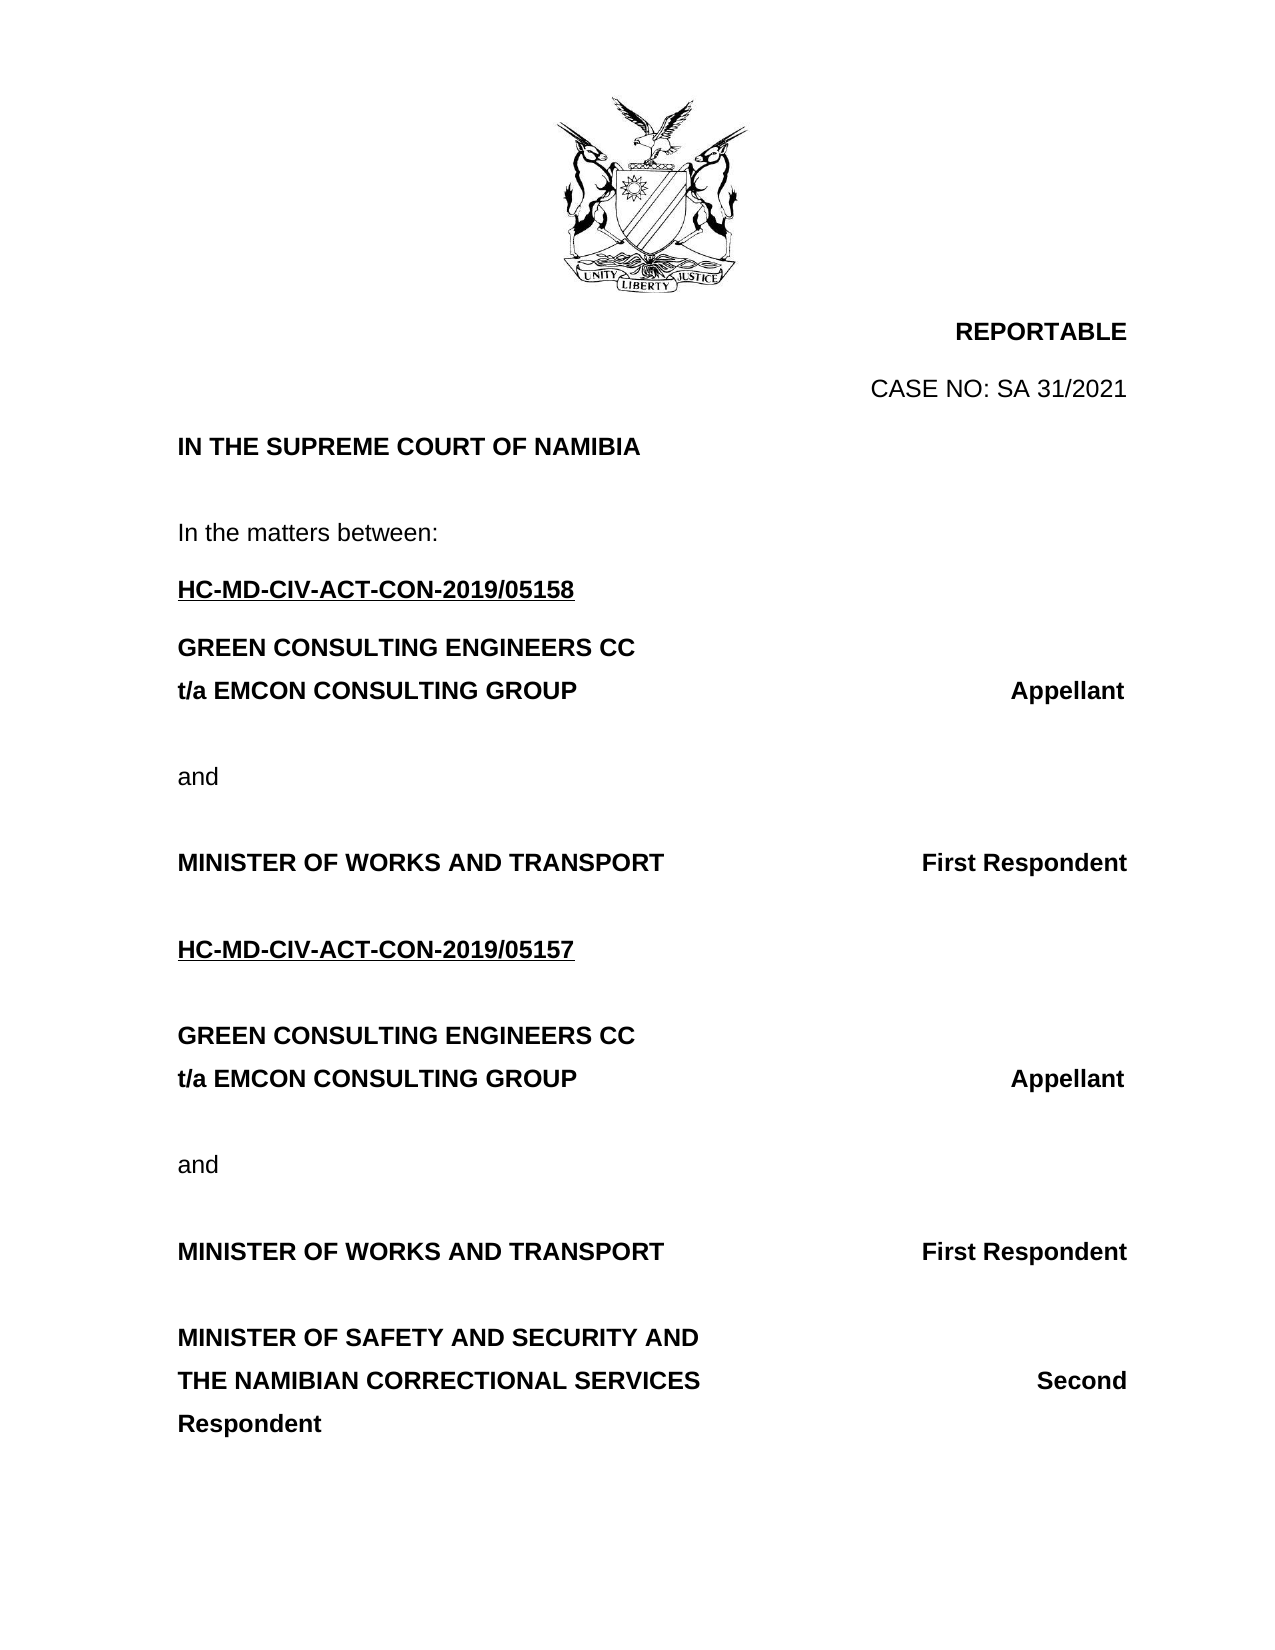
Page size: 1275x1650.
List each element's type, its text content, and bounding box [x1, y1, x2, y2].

picture [547, 84, 757, 303]
text HC-MD-CIV-ACT-CON-2019/05157 [177, 934, 1127, 963]
text GREEN CONSULTING ENGINEERS CC [177, 1021, 1127, 1049]
text t/a EMCON CONSULTING GROUP Appellant [177, 676, 1127, 704]
text t/a EMCON CONSULTING GROUP Appellant [177, 1064, 1127, 1093]
text and [177, 1150, 1127, 1179]
text CASE NO: SA 31/2021 [177, 374, 1127, 403]
text MINISTER OF SAFETY AND SECURITY AND [177, 1323, 1127, 1351]
text REPORTABLE [177, 316, 1127, 345]
text GREEN CONSULTING ENGINEERS CC [177, 633, 1127, 661]
text HC-MD-CIV-ACT-CON-2019/05158 [177, 575, 1127, 604]
text THE NAMIBIAN CORRECTIONAL SERVICES Second Respondent [177, 1366, 1127, 1438]
text and [177, 762, 1127, 791]
text In the matters between: [177, 518, 1127, 546]
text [177, 1236, 1127, 1265]
text MINISTER OF WORKS AND TRANSPORT First Respondent [177, 848, 1127, 877]
text IN THE SUPREME COURT OF NAMIBIA [177, 431, 1127, 460]
